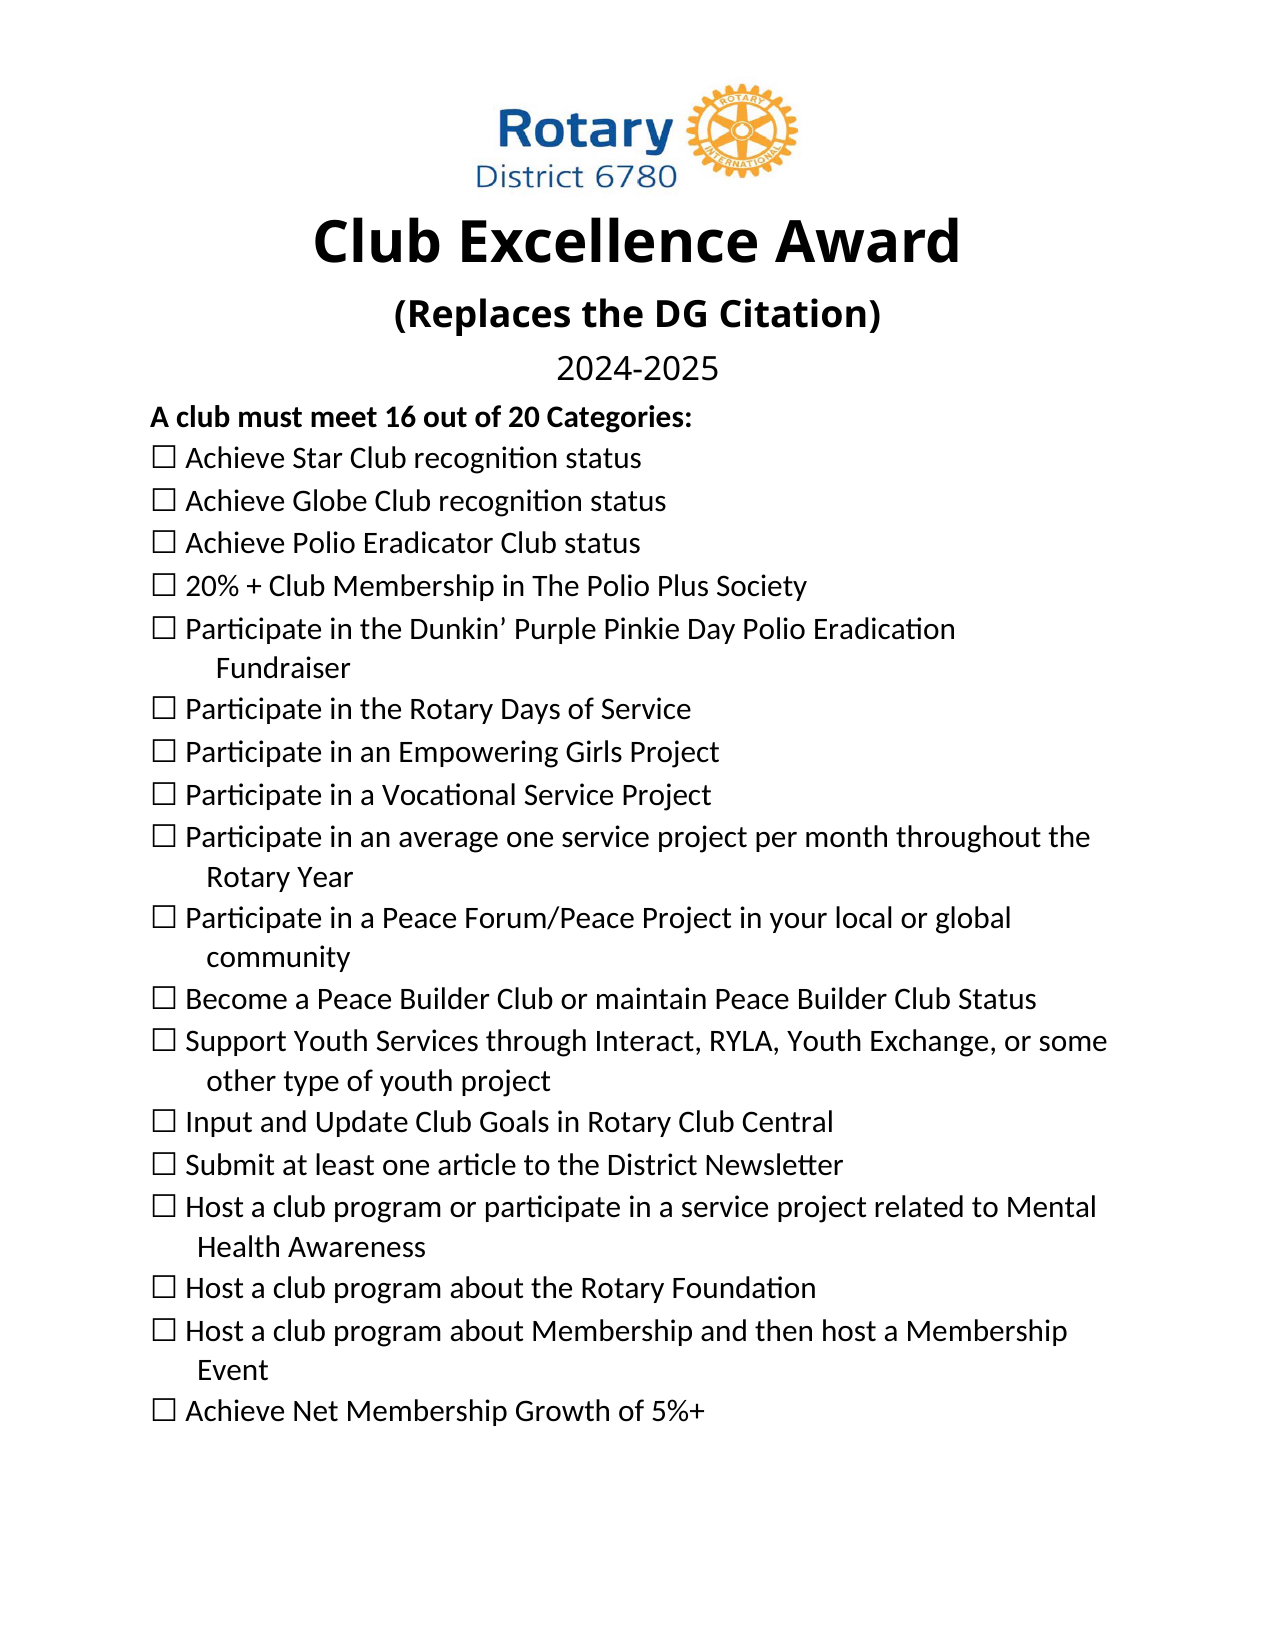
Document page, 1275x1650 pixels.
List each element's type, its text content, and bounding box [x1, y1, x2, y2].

text Input and Update Club Goals in Rotary Club Central [150, 1099, 1125, 1142]
picture [471, 75, 804, 200]
text Achieve Net Membership Growth of 5%+ [150, 1388, 1125, 1431]
text Submit at least one article to the District Newsletter [150, 1142, 1125, 1184]
text A club must meet 16 out of 20 Categories: [150, 397, 1125, 435]
text Participate in the Dunkin’ Purple Pinkie Day Polio Eradication Fundraiser [150, 606, 1125, 686]
text Become a Peace Builder Club or maintain Peace Builder Club Status [150, 976, 1125, 1018]
text Participate in a Vocational Service Project [150, 772, 1125, 814]
text Host a club program about Membership and then host a Membership Event [150, 1307, 1125, 1388]
text Achieve Polio Eradicator Club status [150, 520, 1125, 563]
text Host a club program or participate in a service project related to Mental Health Awareness [150, 1184, 1125, 1265]
text Achieve Star Club recognition status [150, 435, 1125, 478]
text 20% + Club Membership in The Polio Plus Society [150, 563, 1125, 606]
text Host a club program about the Rotary Foundation [150, 1265, 1125, 1307]
text Participate in a Peace Forum/Peace Project in your local or global community [150, 895, 1125, 976]
text Participate in an average one service project per month throughout the Rotary Year [150, 814, 1125, 895]
text Participate in an Empowering Girls Project [150, 729, 1125, 772]
text Participate in the Rotary Days of Service [150, 686, 1125, 729]
text Club Excellence Award (Replaces the DG Citation) 2024-2025 [150, 200, 1125, 390]
text Support Youth Services through Interact, RYLA, Youth Exchange, or some other type of youth project [150, 1018, 1125, 1099]
text Achieve Globe Club recognition status [150, 478, 1125, 520]
